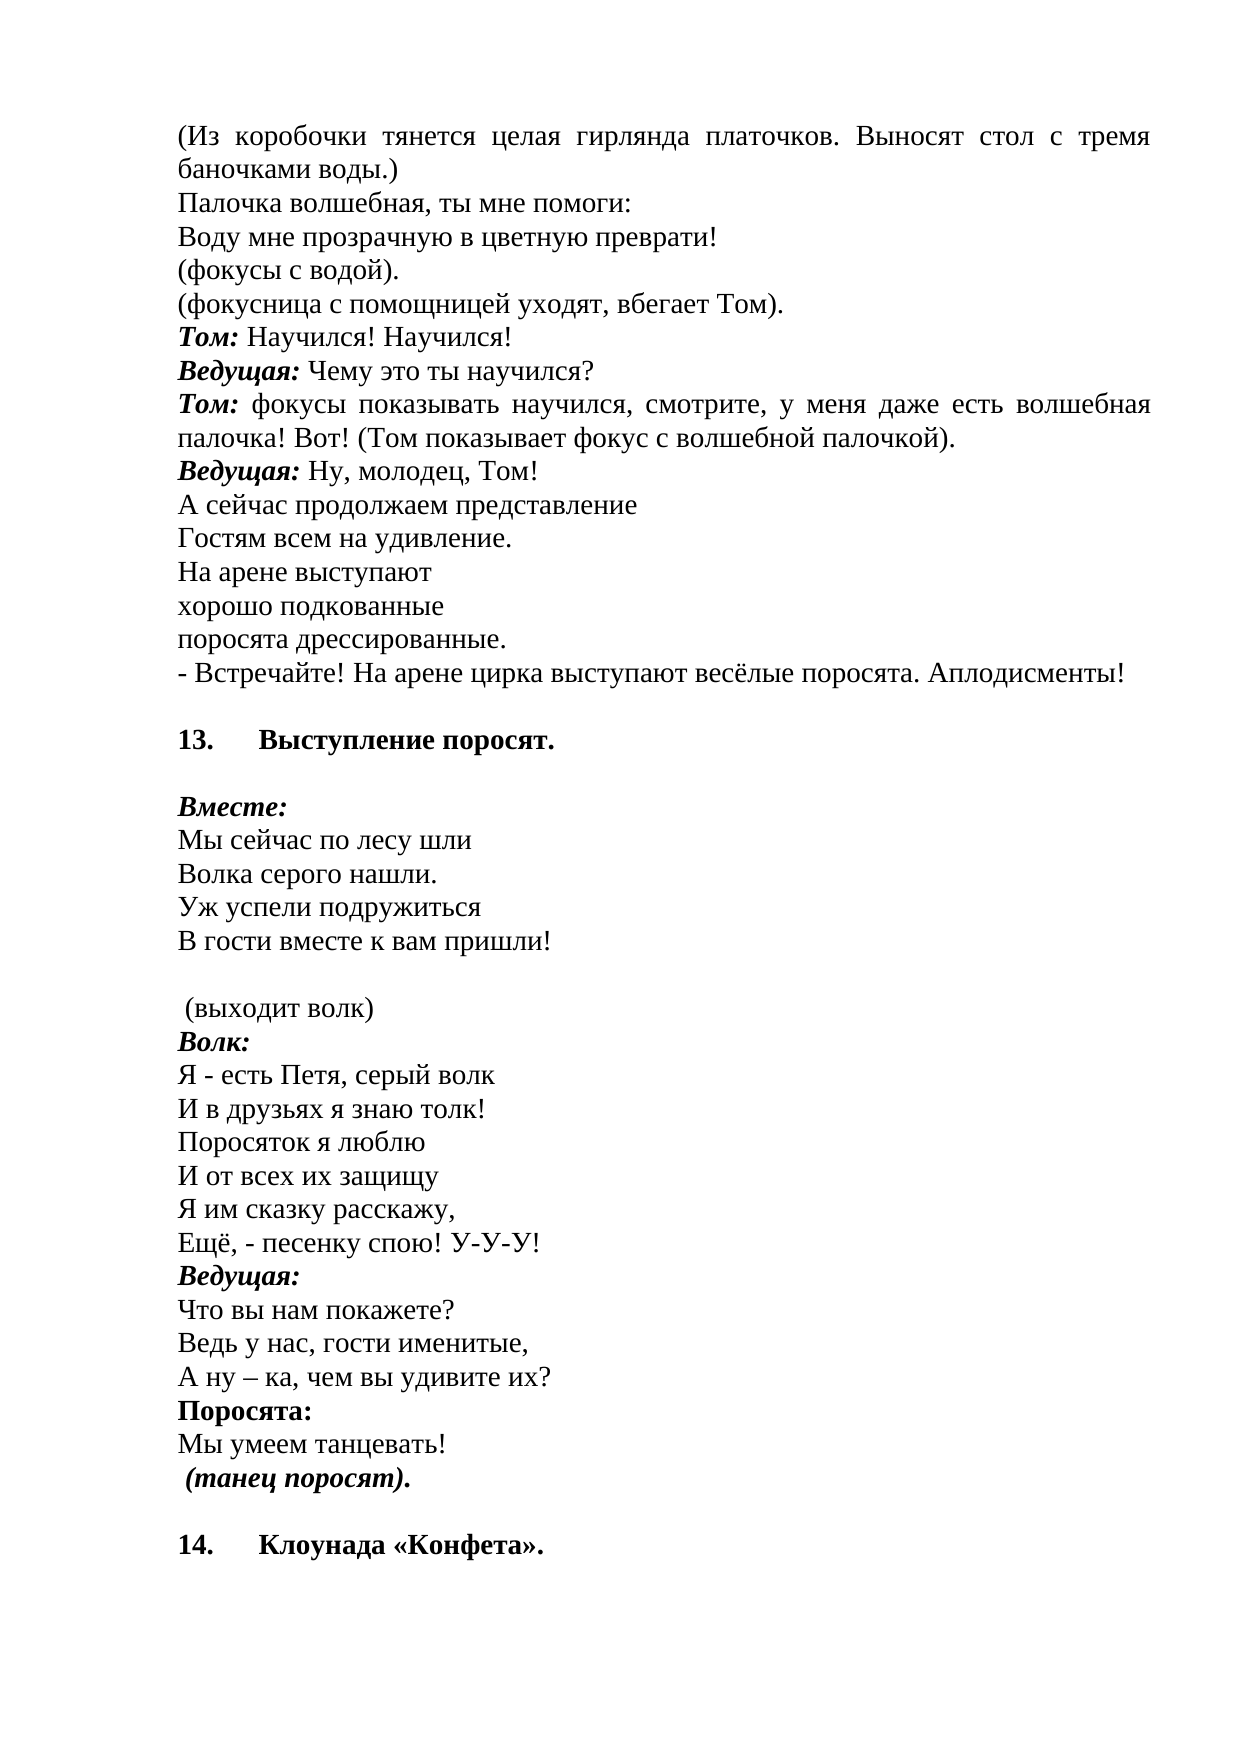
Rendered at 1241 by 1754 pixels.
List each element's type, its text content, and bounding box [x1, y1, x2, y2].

text Ещё, - песенку спою! У-У-У! [177, 1225, 1152, 1258]
text Ведущая: Чему это ты научился? [177, 353, 1152, 386]
text Ведущая: Ну, молодец, Том! [177, 453, 1152, 487]
text (фокусница с помощницей уходят, вбегает Том). [177, 286, 1152, 319]
text (выходит волк) [177, 990, 1152, 1024]
text И в друзьях я знаю толк! [177, 1091, 1152, 1124]
text Палочка волшебная, ты мне помоги: [177, 185, 1152, 219]
text А ну – ка, чем вы удивите их? [177, 1359, 1152, 1393]
text поросята дрессированные. [177, 621, 1152, 655]
text Том: фокусы показывать научился, смотрите, у меня даже есть волшебная палочка! Вот! (Том показывает фокус с волшебной палочкой). [177, 386, 1152, 453]
text Воду мне прозрачную в цветную преврати! [177, 219, 1152, 252]
text Я им сказку расскажу, [177, 1191, 1152, 1225]
text Волк: [177, 1024, 1152, 1057]
text - Встречайте! На арене цирка выступают весёлые поросята. Аплодисменты! [177, 655, 1152, 688]
text Мы умеем танцевать! [177, 1426, 1152, 1460]
text В гости вместе к вам пришли! [177, 923, 1152, 957]
text Что вы нам покажете? [177, 1292, 1152, 1326]
text Мы сейчас по лесу шли [177, 822, 1152, 856]
text хорошо подкованные [177, 588, 1152, 621]
text Поросята: [177, 1393, 1152, 1426]
text Уж успели подружиться [177, 889, 1152, 923]
text Вместе: [177, 789, 1152, 822]
text (танец поросят). [177, 1460, 1152, 1493]
text Волка серого нашли. [177, 856, 1152, 889]
text Гостям всем на удивление. [177, 521, 1152, 554]
text Я - есть Петя, серый волк [177, 1057, 1152, 1091]
list Выступление поросят. [177, 722, 1152, 755]
text Том: Научился! Научился! [177, 319, 1152, 353]
text Ведущая: [177, 1258, 1152, 1292]
text (Из коробочки тянется целая гирлянда платочков. Выносят стол с тремя баночками воды.) [177, 118, 1152, 185]
text Ведь у нас, гости именитые, [177, 1326, 1152, 1359]
text На арене выступают [177, 554, 1152, 588]
text (фокусы с водой). [177, 252, 1152, 286]
text И от всех их защищу [177, 1158, 1152, 1191]
text Поросяток я люблю [177, 1124, 1152, 1158]
text А сейчас продолжаем представление [177, 487, 1152, 521]
list Клоунада «Конфета». [177, 1527, 1152, 1560]
